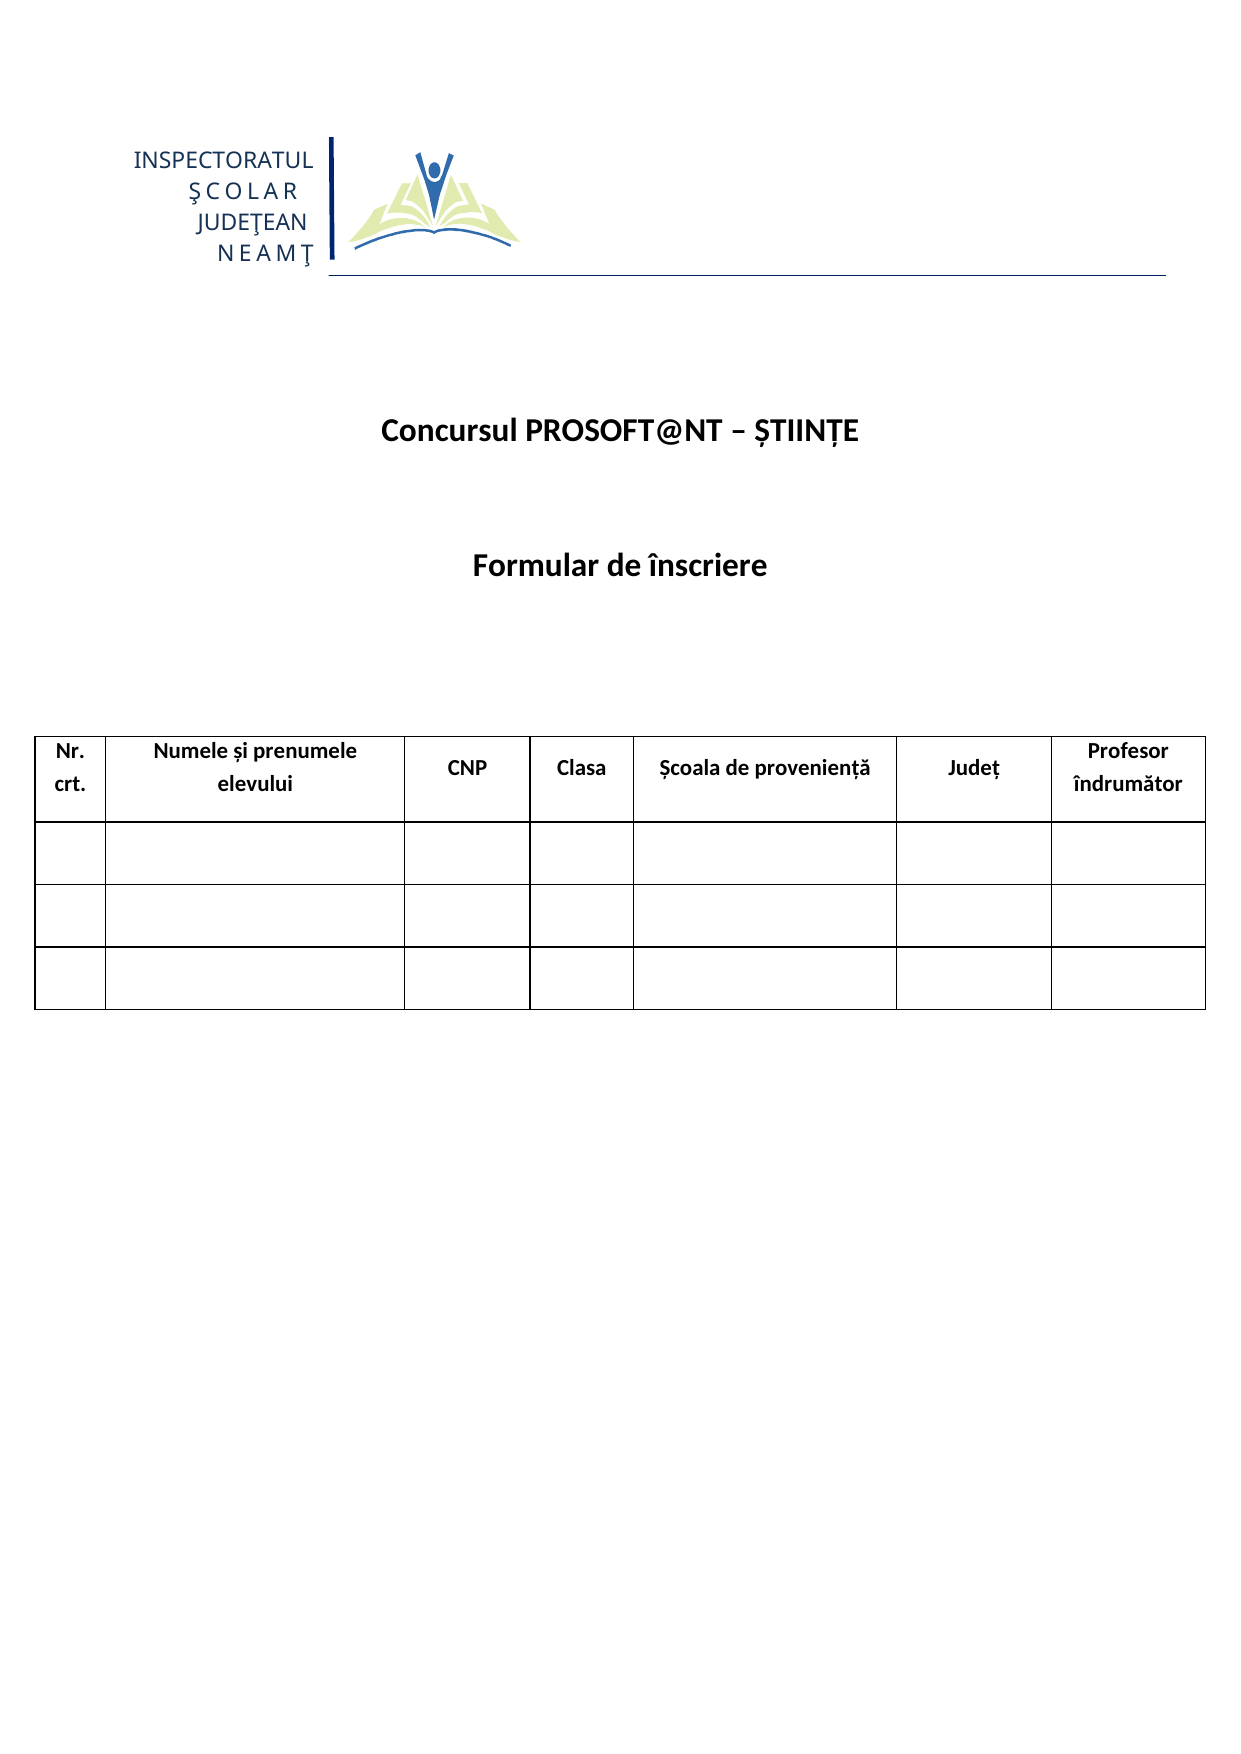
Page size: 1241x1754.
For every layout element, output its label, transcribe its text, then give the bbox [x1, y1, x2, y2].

text Formular de înscriere [118, 544, 1122, 585]
table_header Nr. crt. [36, 737, 105, 821]
table_cell [531, 885, 633, 946]
text Concursul PROSOFT@NT – ȘTIINȚE [118, 409, 1122, 450]
table_cell [1052, 885, 1205, 946]
table_header CNP [405, 737, 529, 821]
table_cell [634, 885, 896, 946]
table_cell [106, 885, 404, 946]
table_cell [36, 823, 105, 884]
table_cell [897, 823, 1051, 884]
table_header Numele şi prenumele elevului [106, 737, 404, 821]
table_cell [106, 823, 404, 884]
table_cell [897, 948, 1051, 1009]
table_cell [36, 885, 105, 946]
table_cell [1052, 948, 1205, 1009]
table_cell [531, 948, 633, 1009]
table_cell [405, 885, 529, 946]
table_header Şcoala de provenienţă [634, 737, 896, 821]
table_cell [897, 885, 1051, 946]
table_header Profesor îndrumător [1052, 737, 1205, 821]
table_cell [634, 823, 896, 884]
table_header Clasa [531, 737, 633, 821]
table_cell [531, 823, 633, 884]
table_cell [1052, 823, 1205, 884]
table_cell [405, 823, 529, 884]
table_header Județ [897, 737, 1051, 821]
table_cell [36, 948, 105, 1009]
table_cell [106, 948, 404, 1009]
table_cell [405, 948, 529, 1009]
table_cell [634, 948, 896, 1009]
